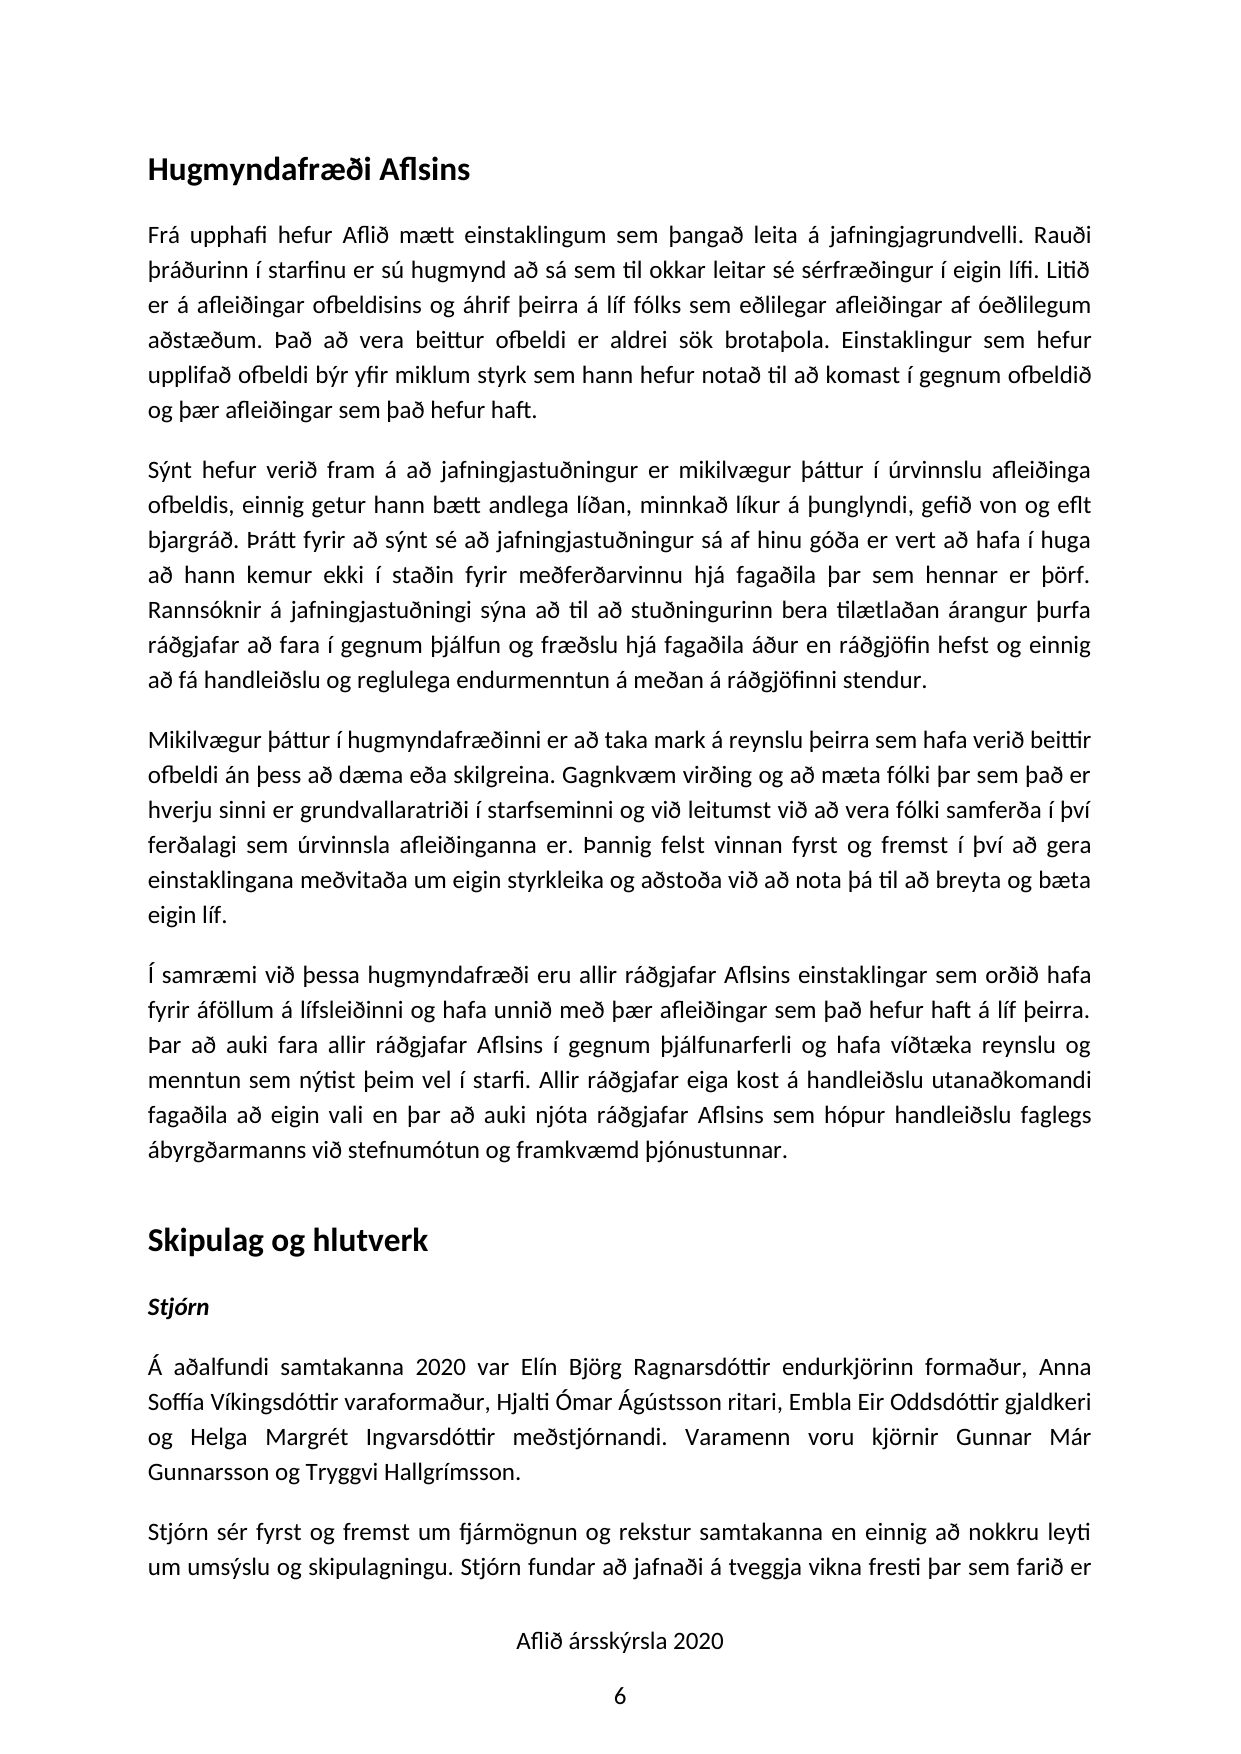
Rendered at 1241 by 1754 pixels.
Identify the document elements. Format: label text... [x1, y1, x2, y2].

text Á aðalfundi samtakanna 2020 var Elín Björg Ragnarsdóttir endurkjörinn formaður, Anna Soffía Víkingsdóttir varaformaður, Hjalti Ómar Ágústsson ritari, Embla Eir Oddsdóttir gjaldkeri og Helga Margrét Ingvarsdóttir meðstjórnandi. Varamenn voru kjörnir Gunnar Már Gunnarsson og Tryggvi Hallgrímsson. [148, 1351, 1093, 1487]
text Í samræmi við þessa hugmyndafræði eru allir ráðgjafar Aflsins einstaklingar sem orðið hafa fyrir áföllum á lífsleiðinni og hafa unnið með þær afleiðingar sem það hefur haft á líf þeirra. Þar að auki fara allir ráðgjafar Aflsins í gegnum þjálfunarferli og hafa víðtæka reynslu og menntun sem nýtist þeim vel í starfi. Allir ráðgjafar eiga kost á handleiðslu utanaðkomandi fagaðila að eigin vali en þar að auki njóta ráðgjafar Aflsins sem hópur handleiðslu faglegs ábyrgðarmanns við stefnumótun og framkvæmd þjónustunnar. [148, 959, 1093, 1165]
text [148, 1516, 1093, 1582]
subtitle Skipulag og hlutverk [148, 1219, 1093, 1260]
text Stjórn [148, 1291, 1093, 1322]
text Frá upphafi hefur Aflið mætt einstaklingum sem þangað leita á jafningjagrundvelli. Rauði þráðurinn í starfinu er sú hugmynd að sá sem til okkar leitar sé sérfræðingur í eigin lífi. Litið er á afleiðingar ofbeldisins og áhrif þeirra á líf fólks sem eðlilegar afleiðingar af óeðlilegum aðstæðum. Það að vera beittur ofbeldi er aldrei sök brotaþola. Einstaklingur sem hefur upplifað ofbeldi býr yfir miklum styrk sem hann hefur notað til að komast í gegnum ofbeldið og þær afleiðingar sem það hefur haft. [148, 219, 1093, 425]
text Sýnt hefur verið fram á að jafningjastuðningur er mikilvægur þáttur í úrvinnslu afleiðinga ofbeldis, einnig getur hann bætt andlega líðan, minnkað líkur á þunglyndi, gefið von og eflt bjargráð. Þrátt fyrir að sýnt sé að jafningjastuðningur sá af hinu góða er vert að hafa í huga að hann kemur ekki í staðin fyrir meðferðarvinnu hjá fagaðila þar sem hennar er þörf. Rannsóknir á jafningjastuðningi sýna að til að stuðningurinn bera tilætlaðan árangur þurfa ráðgjafar að fara í gegnum þjálfun og fræðslu hjá fagaðila áður en ráðgjöfin hefst og einnig að fá handleiðslu og reglulega endurmenntun á meðan á ráðgjöfinni stendur. [148, 454, 1093, 695]
subtitle Hugmyndafræði Aflsins [148, 148, 1093, 188]
text Mikilvægur þáttur í hugmyndafræðinni er að taka mark á reynslu þeirra sem hafa verið beittir ofbeldi án þess að dæma eða skilgreina. Gagnkvæm virðing og að mæta fólki þar sem það er hverju sinni er grundvallaratriði í starfseminni og við leitumst við að vera fólki samferða í því ferðalagi sem úrvinnsla afleiðinganna er. Þannig felst vinnan fyrst og fremst í því að gera einstaklingana meðvitaða um eigin styrkleika og aðstoða við að nota þá til að breyta og bæta eigin líf. [148, 724, 1093, 930]
